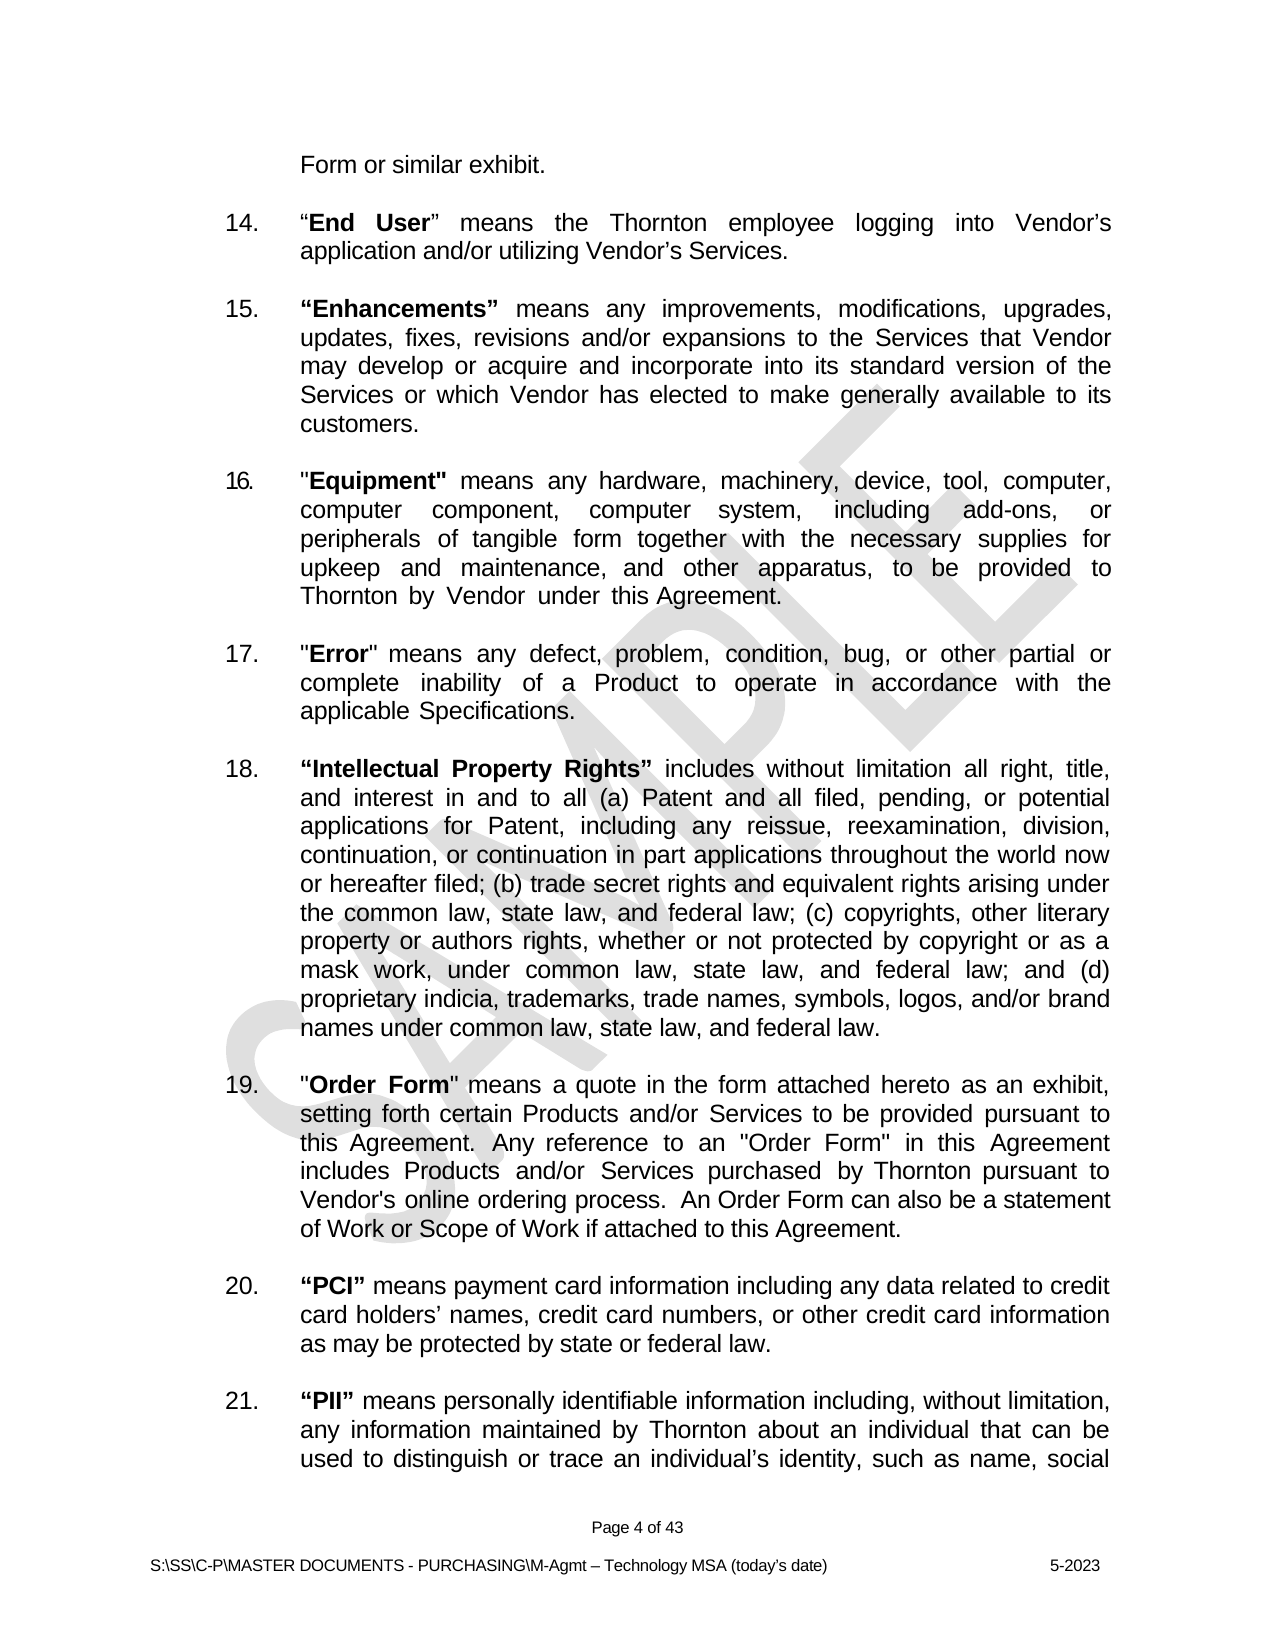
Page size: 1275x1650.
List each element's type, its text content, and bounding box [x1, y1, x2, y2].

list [225, 1386, 1110, 1472]
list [225, 150, 1112, 179]
list "Error" means any defect, problem, condition, bug, or other partial or complete inability of a Product to operate in accordance with the applicable Specifications. [225, 639, 1112, 725]
list "Equipment" means any hardware, machinery, device, tool, computer, computer component, computer system, including add-ons, or peripherals of tangible form together with the necessary supplies for upkeep and maintenance, and other apparatus, to be provided to Thornton by Vendor under this Agreement. [225, 466, 1112, 610]
list “Enhancements” means any improvements, modifications, upgrades, updates, fixes, revisions and/or expansions to the Services that Vendor may develop or acquire and incorporate into its standard version of the Services or which Vendor has elected to make generally available to its customers. [225, 294, 1112, 437]
list “PCI” means payment card information including any data related to credit card holders’ names, credit card numbers, or other credit card information as may be protected by state or federal law. [225, 1271, 1110, 1357]
list "Order Form" means a quote in the form attached hereto as an exhibit, setting forth certain Products and/or Services to be provided pursuant to this Agreement. Any reference to an "Order Form" in this Agreement includes Products and/or Services purchased by Thornton pursuant to Vendor's online ordering process. An Order Form can also be a statement of Work or Scope of Work if attached to this Agreement. [225, 1070, 1110, 1242]
list “Intellectual Property Rights” includes without limitation all right, title, and interest in and to all (a) Patent and all filed, pending, or potential applications for Patent, including any reissue, reexamination, division, continuation, or continuation in part applications throughout the world now or hereafter filed; (b) trade secret rights and equivalent rights arising under the common law, state law, and federal law; (c) copyrights, other literary property or authors rights, whether or not protected by copyright or as a mask work, under common law, state law, and federal law; and (d) proprietary indicia, trademarks, trade names, symbols, logos, and/or brand names under common law, state law, and federal law. [225, 754, 1110, 1041]
list “End User” means the Thornton employee logging into Vendor’s application and/or utilizing Vendor’s Services. [225, 207, 1112, 265]
